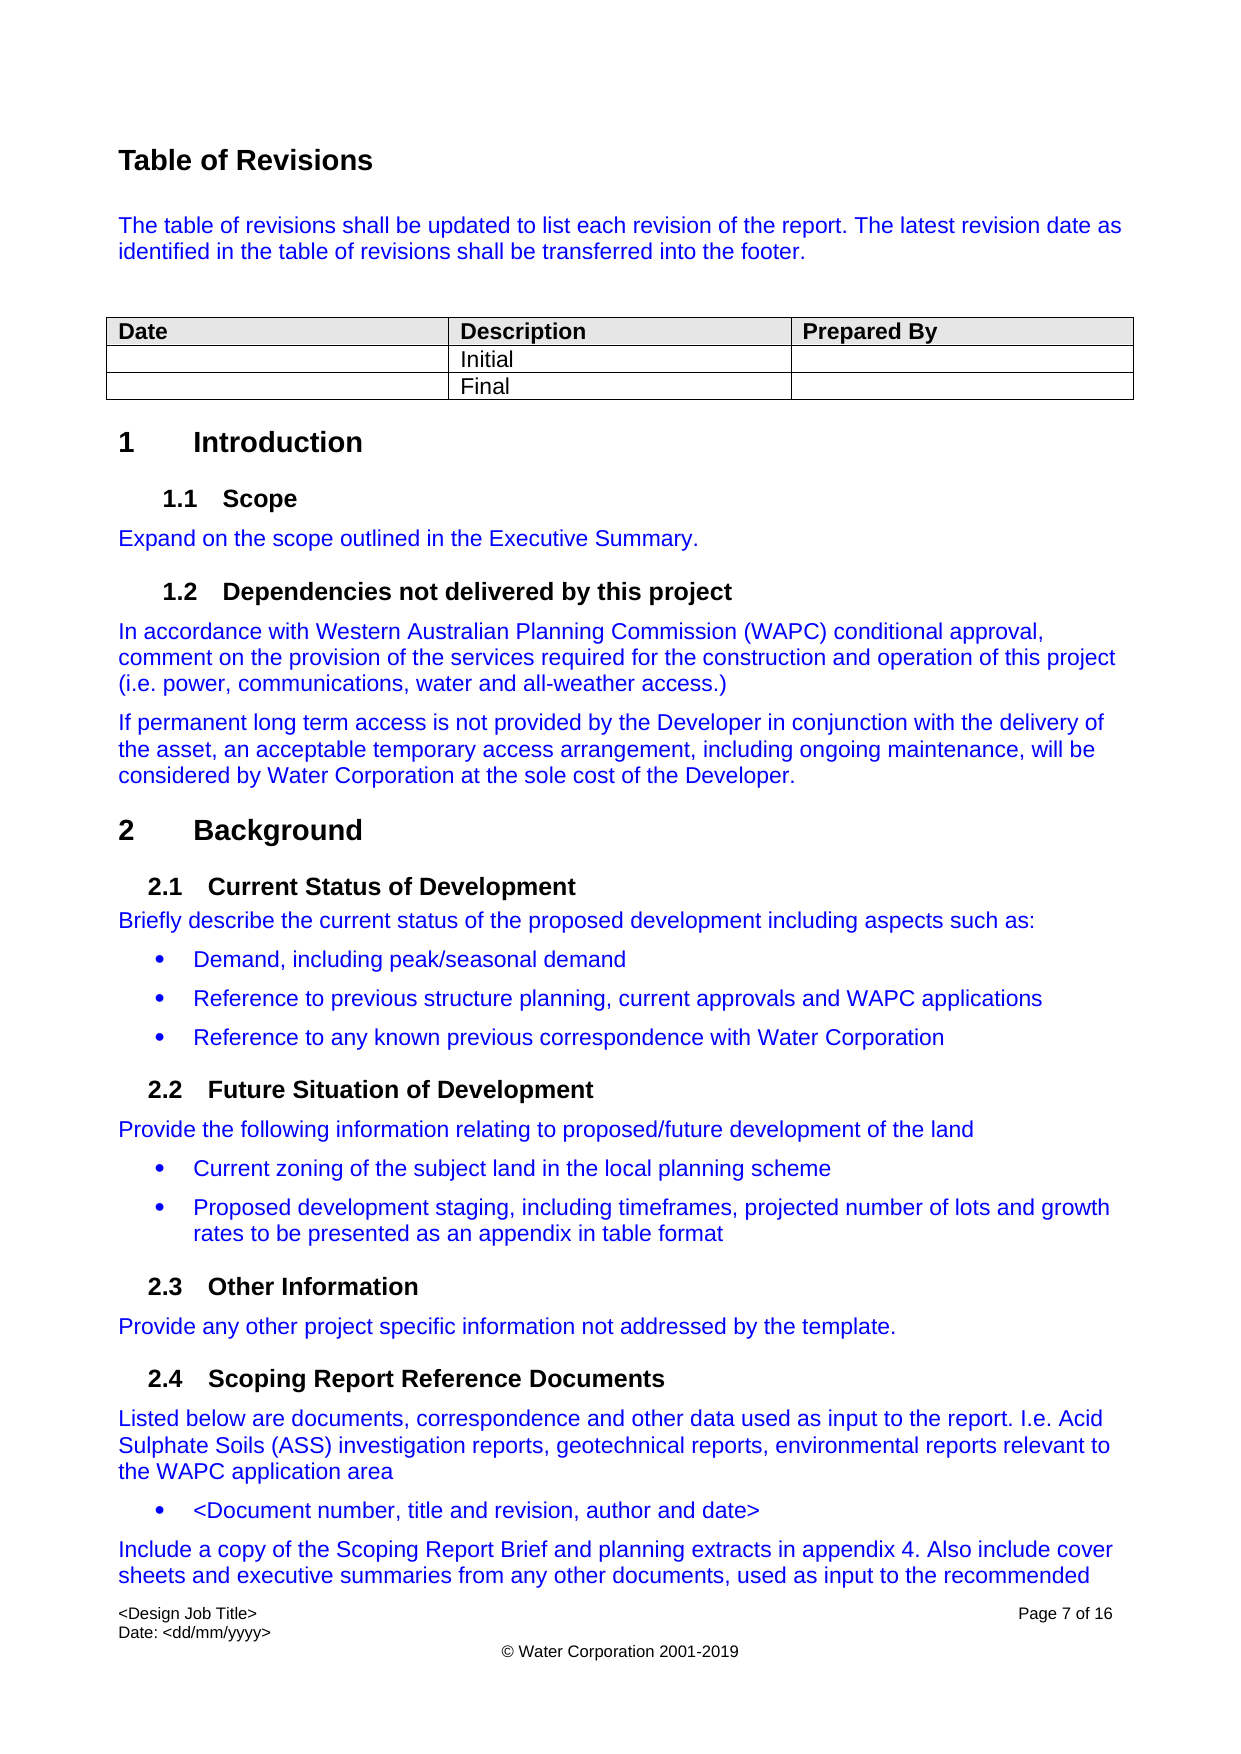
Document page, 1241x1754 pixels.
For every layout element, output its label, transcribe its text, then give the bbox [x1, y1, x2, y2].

subtitle 2.2 Future Situation of Development [148, 1075, 1122, 1103]
list Reference to any known previous correspondence with Water Corporation [156, 1023, 1122, 1050]
table_cell [792, 346, 1133, 372]
table_header Date [107, 318, 448, 344]
table_cell Initial [449, 346, 791, 372]
text Provide any other project specific information not addressed by the template. [118, 1313, 1122, 1339]
subtitle 1 Introduction [118, 425, 1122, 459]
list Demand, including peak/seasonal demand [156, 946, 1122, 972]
list Reference to previous structure planning, current approvals and WAPC applications [156, 984, 1122, 1011]
subtitle 2.3 Other Information [148, 1271, 1122, 1300]
text Briefly describe the current status of the proposed development including aspects such as: [118, 907, 1122, 933]
text Provide the following information relating to proposed/future development of the land [118, 1116, 1122, 1142]
list Current zoning of the subject land in the local planning scheme [156, 1155, 1122, 1181]
subtitle Table of Revisions [118, 143, 1122, 177]
table_header Description [449, 318, 791, 344]
table_header Prepared By [792, 318, 1133, 344]
table_cell [107, 346, 448, 372]
text Expand on the scope outlined in the Executive Summary. [118, 525, 1122, 551]
subtitle 2.1 Current Status of Development [148, 872, 1122, 901]
list Proposed development staging, including timeframes, projected number of lots and growth rates to be presented as an appendix in table format [156, 1194, 1122, 1246]
subtitle 2 Background [118, 813, 1122, 847]
text The table of revisions shall be updated to list each revision of the report. The latest revision date as identified in the table of revisions shall be transferred into the footer. [118, 212, 1122, 264]
text In accordance with Western Australian Planning Commission (WAPC) conditional approval, comment on the provision of the services required for the construction and operation of this project (i.e. power, communications, water and all-weather access.) [118, 618, 1122, 697]
subtitle 2.4 Scoping Report Reference Documents [148, 1364, 1122, 1393]
subtitle 1.1 Scope [162, 484, 1122, 513]
table_cell [792, 373, 1133, 399]
table_cell Final [449, 373, 791, 399]
table_cell [107, 373, 448, 399]
text If permanent long term access is not provided by the Developer in conjunction with the delivery of the asset, an acceptable temporary access arrangement, including ongoing maintenance, will be considered by Water Corporation at the sole cost of the Developer. [118, 709, 1122, 788]
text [118, 1536, 1122, 1588]
subtitle 1.2 Dependencies not delivered by this project [162, 576, 1122, 605]
text Listed below are documents, correspondence and other data used as input to the report. I.e. Acid Sulphate Soils (ASS) investigation reports, geotechnical reports, environmental reports relevant to the WAPC application area [118, 1405, 1122, 1484]
list <Document number, title and revision, author and date> [156, 1497, 1122, 1523]
